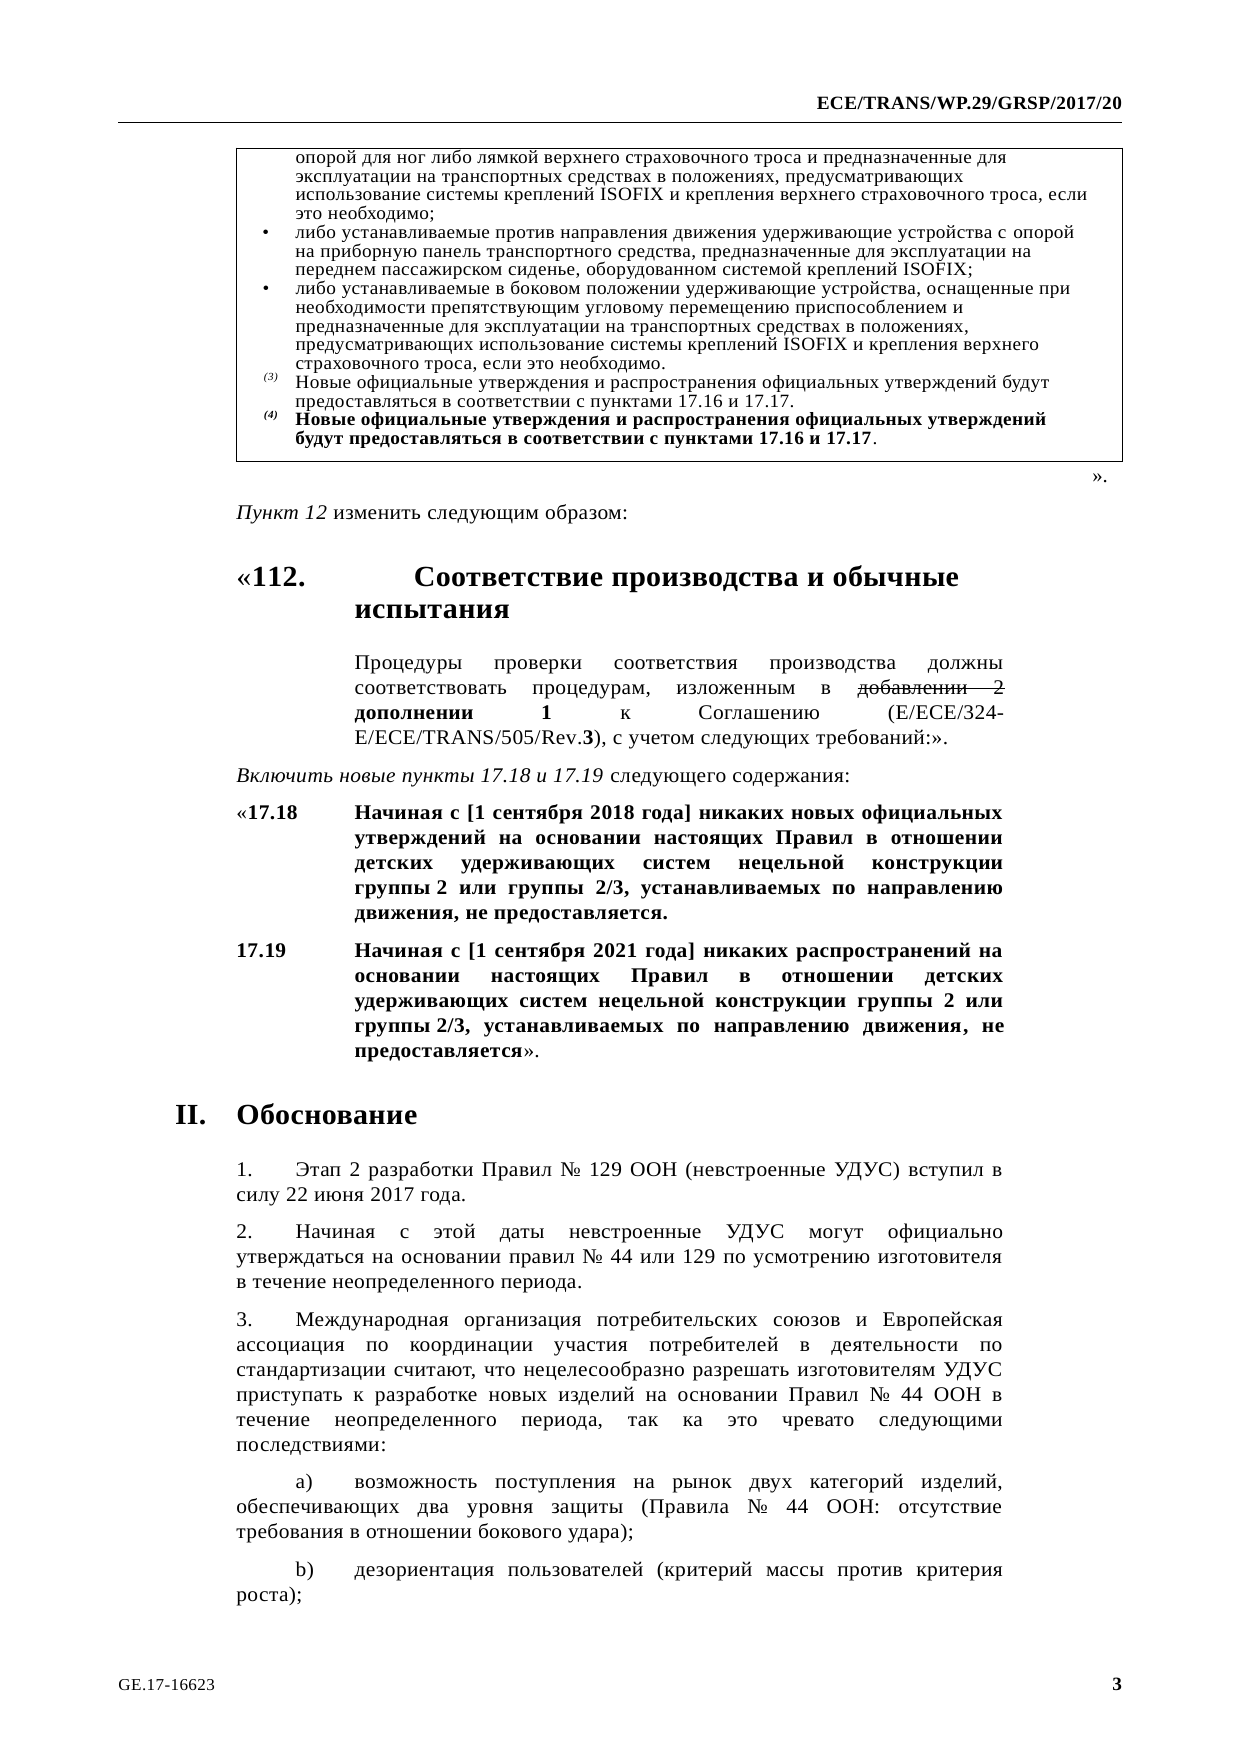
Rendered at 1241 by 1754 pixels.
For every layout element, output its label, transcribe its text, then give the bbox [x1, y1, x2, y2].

text 3. Международная организация потребительских союзов и Европейская ассоциация по координации участия потребителей в деятельности по стандартизации считают, что нецелесообразно разрешать изготовителям УДУС приступать к разработке новых изделий на основании Правил № 44 ООН в течение неопределенного периода, так ка это чревато следующими последствиями: [236, 1306, 1004, 1456]
text Пункт 12 изменить следующим образом: [236, 499, 1004, 524]
text Включить новые пункты 17.18 и 17.19 следующего содержания: [236, 762, 1004, 787]
text a) возможность поступления на рынок двух категорий изделий, обеспечивающих два уровня защиты (Правила № 44 ООН: отсутствие требования в отношении бокового удара); [236, 1468, 1004, 1543]
text «17.18 Начиная с [1 сентября 2018 года] никаких новых официальных утверждений на основании настоящих Правил в отношении детских удерживающих систем нецельной конструкции группы 2 или группы 2/3, устанавливаемых по направлению движения, не предоставляется. [236, 799, 1004, 924]
table_cell либо устанавливаемые против направления движения удерживающие устройства с опорой на приборную панель транспортного средства, предназначенные для эксплуатации на переднем пассажирском сиденье, оборудованном системой креплений ISOFIX; либо устанавливаемые в боковом положении удерживающие устройства, оснащенные при необходимости препятствующим угловому перемещению приспособлением и предназначенные для эксплуатации на транспортных средствах в положениях, предусматривающих использование системы креплений ISOFIX и крепления верхнего страховочного троса, если это необходимо. (3) Новые официальные утверждения и распространения официальных утверждений будут предоставляться в соответствии с пунктами 17.16 и 17.17. (4) Новые официальные утверждения и распространения официальных утверждений будут предоставляться в соответствии с пунктами 17.16 и 17.17. [237, 223, 1122, 461]
text Процедуры проверки соответствия производства должны соответствовать процедурам, изложенным в добавлении 2 дополнении 1 к Соглашению (E/ECE/324-E/ECE/TRANS/505/Rev.3), с учетом следующих требований:». [354, 649, 1004, 749]
text ». [236, 462, 1107, 487]
text II. Обоснование [118, 1099, 1004, 1131]
text 1. Этап 2 разработки Правил № 129 ООН (невстроенные УДУС) вступил в силу 22 июня 2017 года. [236, 1156, 1004, 1206]
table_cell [237, 149, 1122, 223]
text 17.19 Начиная с [1 сентября 2021 года] никаких распространений на основании настоящих Правил в отношении детских удерживающих систем нецельной конструкции группы 2 или группы 2/3, устанавливаемых по направлению движения, не предоставляется». [236, 937, 1004, 1062]
text b) дезориентация пользователей (критерий массы против критерия роста); [236, 1556, 1004, 1606]
text «12. Соответствие производства и обычные испытания [118, 562, 1004, 624]
text 2. Начиная с этой даты невстроенные УДУС могут официально утверждаться на основании правил № 44 или 129 по усмотрению изготовителя в течение неопределенного периода. [236, 1218, 1004, 1293]
